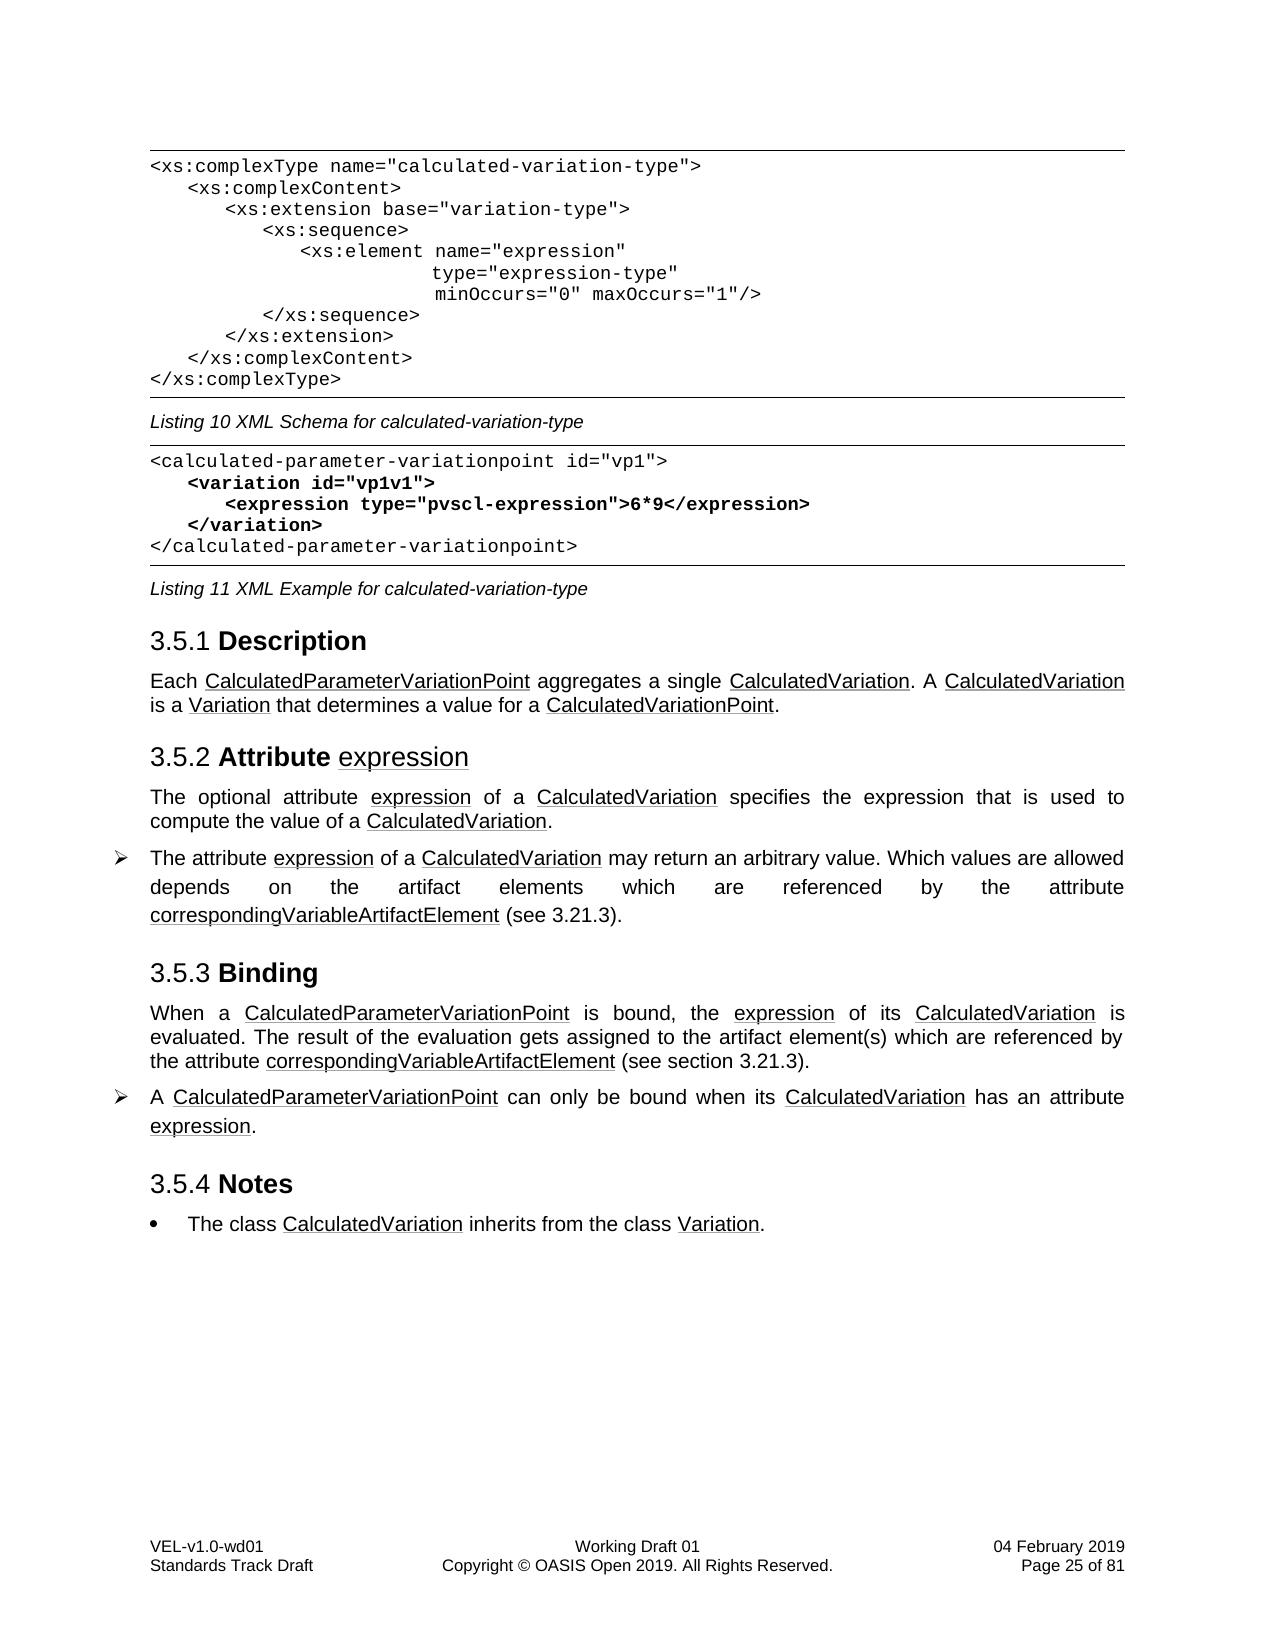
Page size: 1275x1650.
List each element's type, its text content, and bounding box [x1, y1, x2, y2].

text <expression type="pvscl-expression">6*9</expression> [150, 495, 1125, 516]
text A CalculatedParameterVariationPoint can only be bound when its CalculatedVariation has an attribute expression. [113, 1085, 1125, 1138]
text </calculated-parameter-variationpoint> [150, 530, 1125, 565]
text <xs:element name="expression" [150, 242, 1125, 263]
text </xs:complexContent> [150, 348, 1125, 362]
text Listing 11 XML Example for calculated-variation-type [150, 578, 1125, 600]
text <xs:sequence> [150, 221, 1125, 242]
text </xs:extension> [150, 327, 1125, 348]
list The class CalculatedVariation inherits from the class Variation. [150, 1211, 1125, 1236]
subtitle Attribute expression [150, 741, 1125, 773]
text Each CalculatedParameterVariationPoint aggregates a single CalculatedVariation. A CalculatedVariation is a Variation that determines a value for a CalculatedVariationPoint. [150, 668, 1125, 716]
text <calculated-parameter-variationpoint id="vp1"> [150, 446, 1125, 473]
text type="expression-type" [150, 263, 1125, 285]
text </xs:complexType> [150, 362, 1125, 397]
text <xs:complexContent> [150, 178, 1125, 200]
text <variation id="vp1v1"> [150, 473, 1125, 495]
text minOccurs="0" maxOccurs="1"/> [150, 285, 1125, 306]
text Listing 10 XML Schema for calculated-variation-type [150, 411, 1125, 432]
text The optional attribute expression of a CalculatedVariation specifies the expression that is used to compute the value of a CalculatedVariation. [150, 785, 1125, 833]
text <xs:extension base="variation-type"> [150, 200, 1125, 221]
subtitle Notes [150, 1168, 1125, 1199]
text </variation> [150, 516, 1125, 530]
text </xs:sequence> [150, 306, 1125, 327]
text The attribute expression of a CalculatedVariation may return an arbitrary value. Which values are allowed depends on the artifact elements which are referenced by the attribute correspondingVariableArtifactElement (see 3.21.3). [113, 846, 1125, 927]
text When a CalculatedParameterVariationPoint is bound, the expression of its CalculatedVariation is evaluated. The result of the evaluation gets assigned to the artifact element(s) which are referenced by the attribute correspondingVariableArtifactElement (see section 3.21.3). [150, 1001, 1125, 1073]
subtitle Description [150, 625, 1125, 656]
subtitle Binding [150, 957, 1125, 988]
text <xs:complexType name="calculated-variation-type"> [150, 151, 1125, 178]
